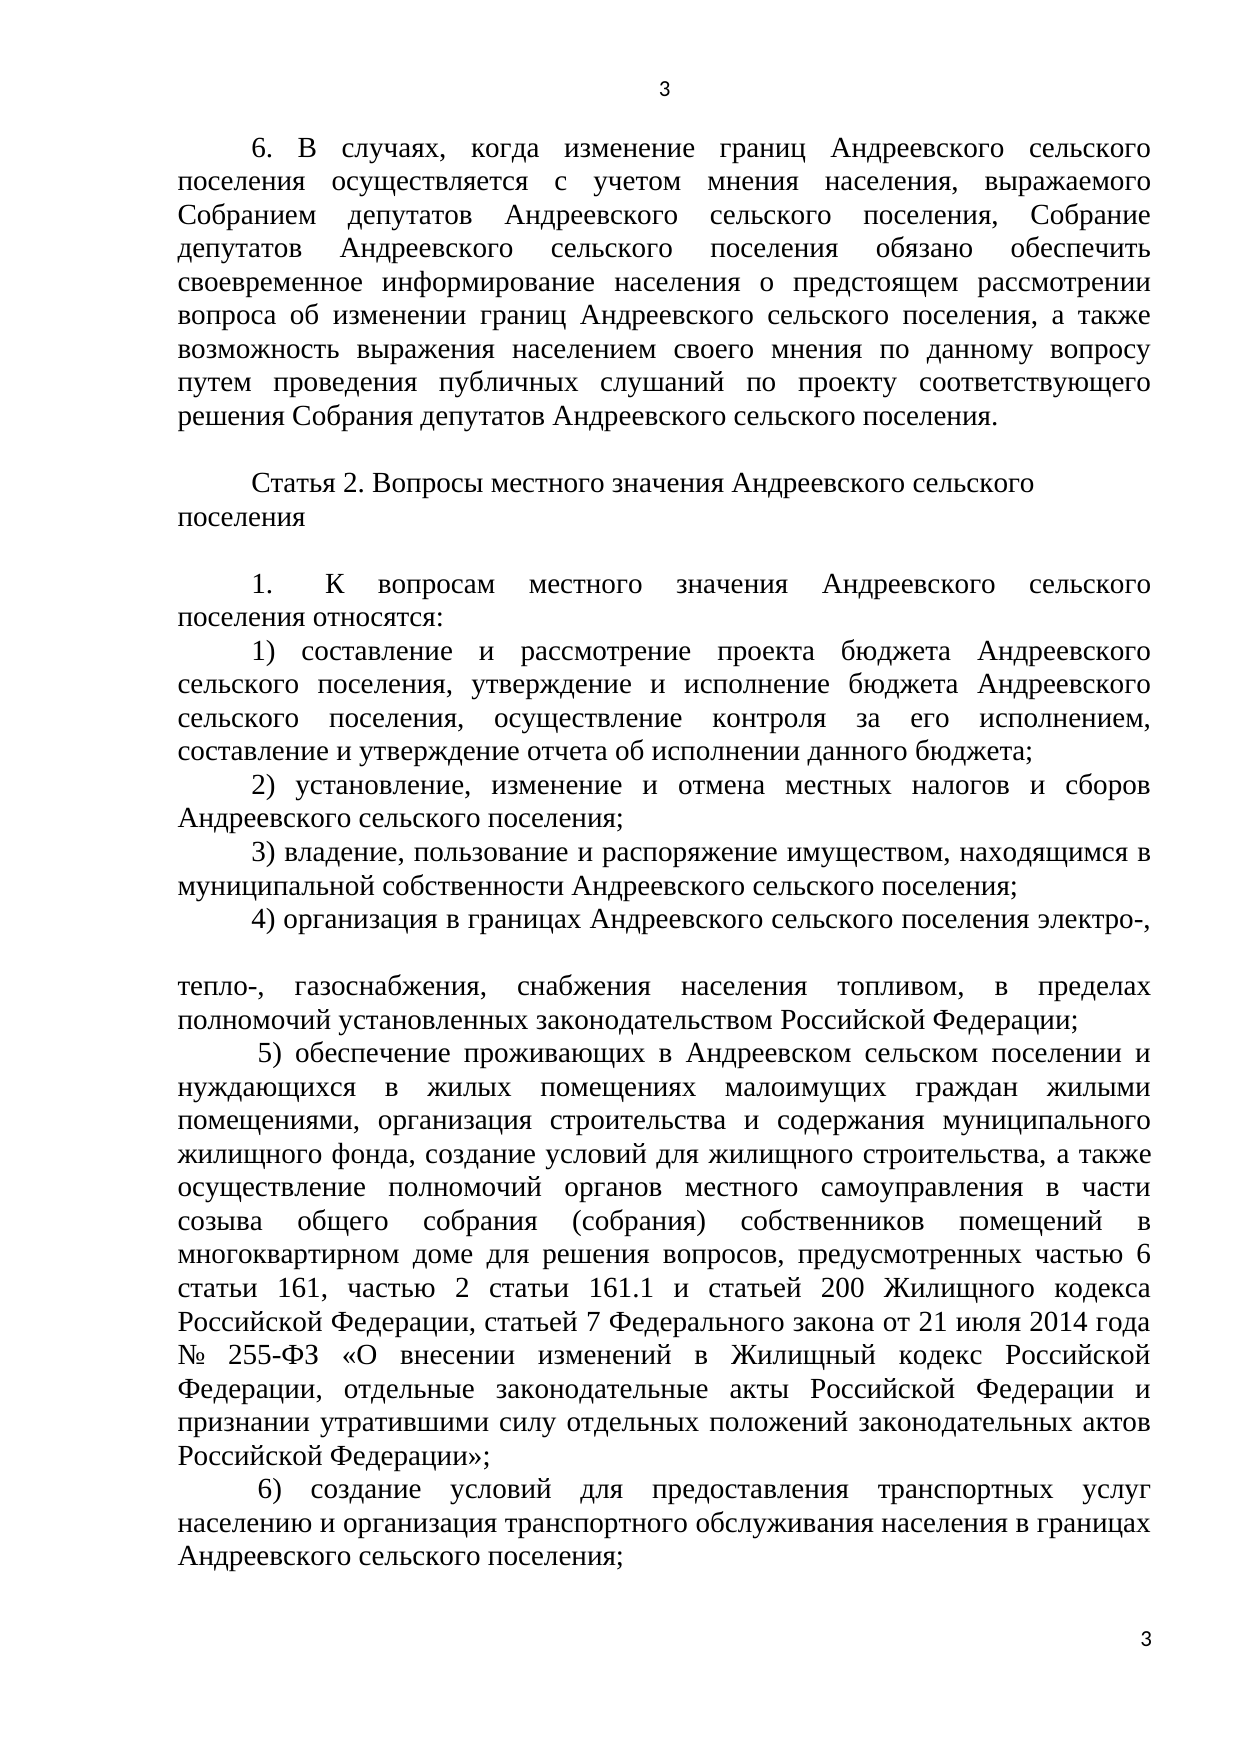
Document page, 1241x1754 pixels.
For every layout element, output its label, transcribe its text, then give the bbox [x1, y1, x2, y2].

text 5) обеспечение проживающих в Андреевском сельском поселении и нуждающихся в жилых помещениях малоимущих граждан жилыми помещениями, организация строительства и содержания муниципального жилищного фонда, создание условий для жилищного строительства, а также осуществление полномочий органов местного самоуправления в части созыва общего собрания (собрания) собственников помещений в многоквартирном доме для решения вопросов, предусмотренных частью 6 статьи 161, частью 2 статьи 161.1 и статьей 200 Жилищного кодекса Российской Федерации, статьей 7 Федерального закона от 21 июля 2014 года № 255-ФЗ «О внесении изменений в Жилищный кодекс Российской Федерации, отдельные законодательные акты Российской Федерации и признании утратившими силу отдельных положений законодательных актов Российской Федерации»; [177, 1035, 1152, 1471]
text Статья 2. Вопросы местного значения Андреевского сельского поселения [177, 465, 1152, 532]
text 6) создание условий для предоставления транспортных услуг населению и организация транспортного обслуживания населения в границах Андреевского сельского поселения; [177, 1471, 1152, 1572]
text 2) установление, изменение и отмена местных налогов и сборов Андреевского сельского поселения; [177, 767, 1152, 834]
text 4) организация в границах Андреевского сельского поселения электро-, тепло-, газоснабжения, снабжения населения топливом, в пределах полномочий установленных законодательством Российской Федерации; [177, 901, 1152, 1035]
list К вопросам местного значения Андреевского сельского поселения относятся: [177, 566, 1152, 633]
text 6. В случаях, когда изменение границ Андреевского сельского поселения осуществляется с учетом мнения населения, выражаемого Собранием депутатов Андреевского сельского поселения, Собрание депутатов Андреевского сельского поселения обязано обеспечить своевременное информирование населения о предстоящем рассмотрении вопроса об изменении границ Андреевского сельского поселения, а также возможность выражения населением своего мнения по данному вопросу путем проведения публичных слушаний по проекту соответствующего решения Собрания депутатов Андреевского сельского поселения. [177, 130, 1152, 432]
text 1) составление и рассмотрение проекта бюджета Андреевского сельского поселения, утверждение и исполнение бюджета Андреевского сельского поселения, осуществление контроля за его исполнением, составление и утверждение отчета об исполнении данного бюджета; [177, 633, 1152, 767]
text 3) владение, пользование и распоряжение имуществом, находящимся в муниципальной собственности Андреевского сельского поселения; [177, 834, 1152, 901]
